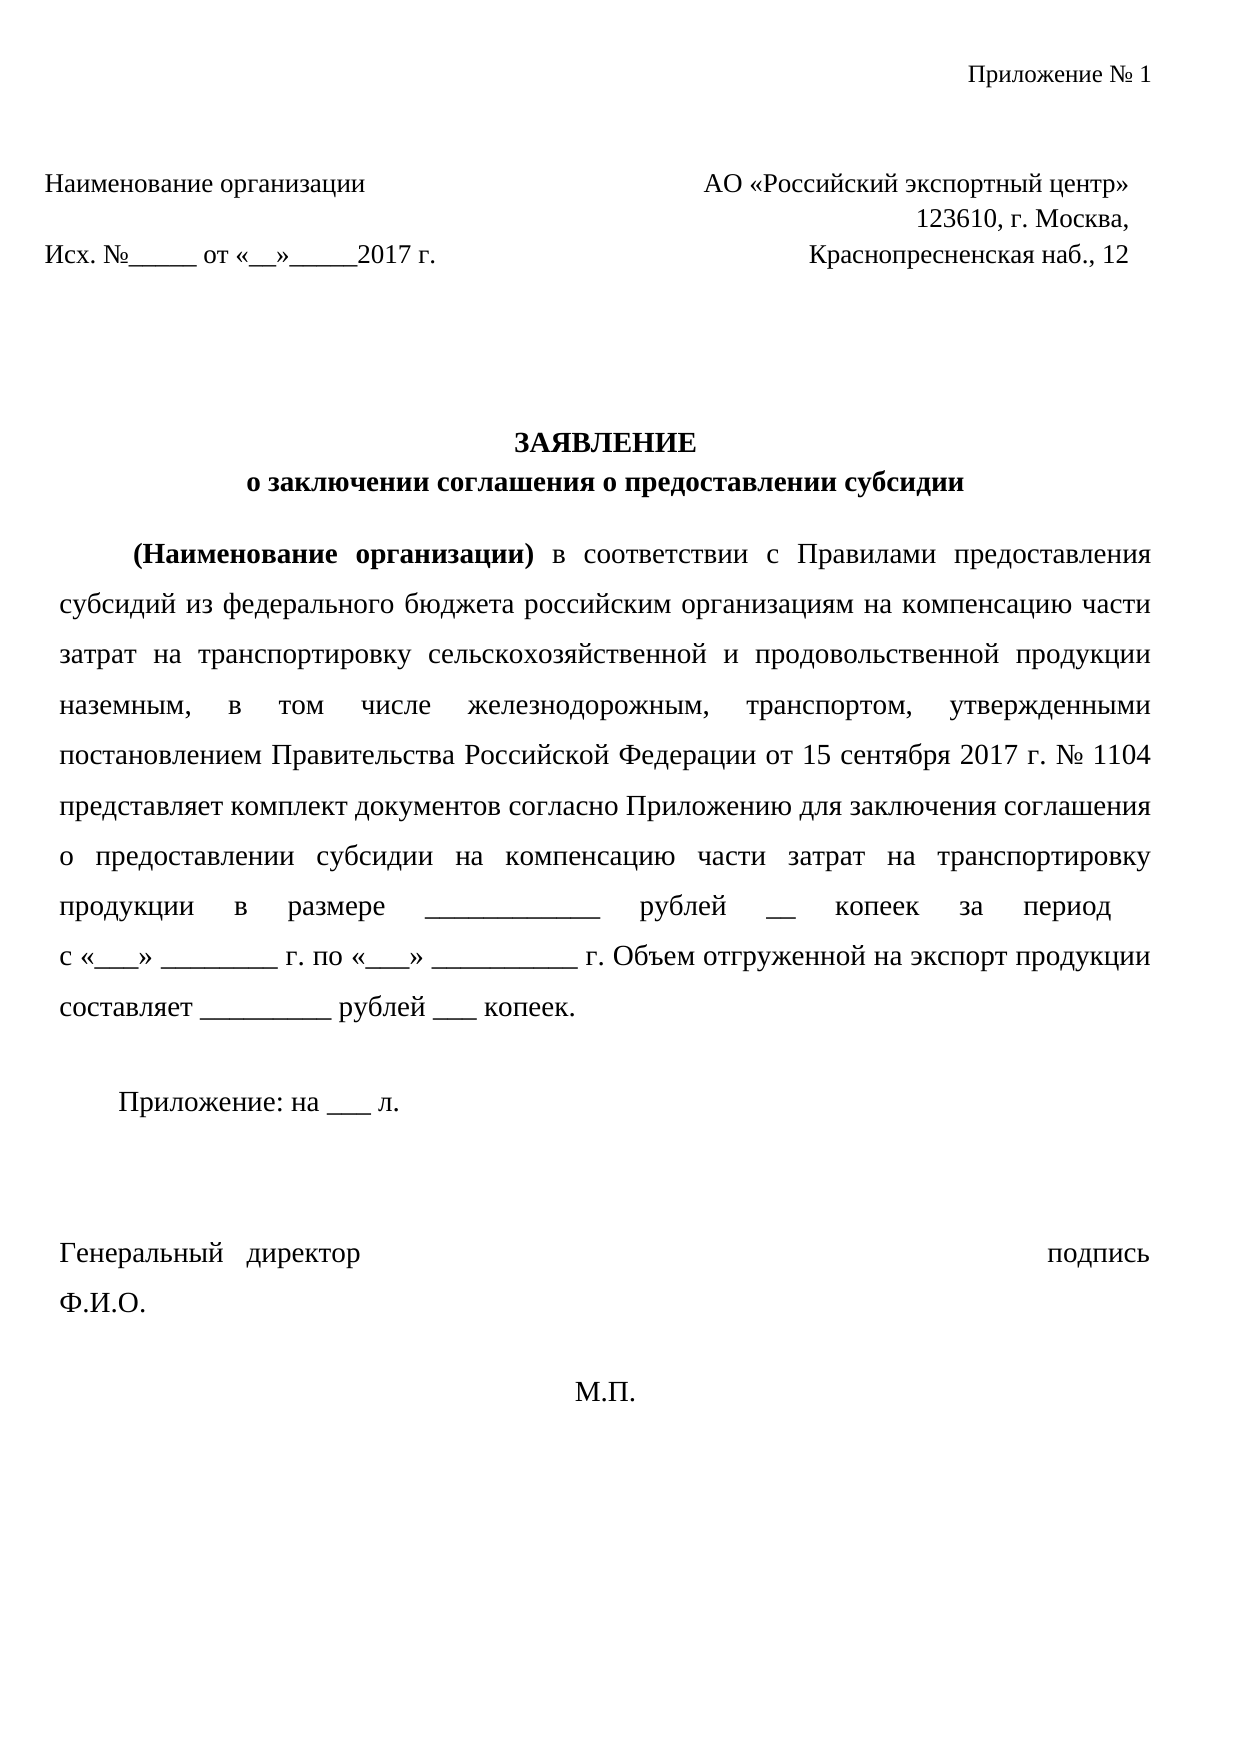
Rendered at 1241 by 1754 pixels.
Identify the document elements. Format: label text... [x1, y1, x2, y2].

text М.П. [59, 1336, 1152, 1408]
text о заключении соглашения о предоставлении субсидии [59, 464, 1152, 497]
text (Наименование организации) в соответствии с Правилами предоставления субсидий из федерального бюджета российским организациям на компенсацию части затрат на транспортировку сельскохозяйственной и продовольственной продукции наземным, в том числе железнодорожным, транспортом, утвержденными постановлением Правительства Российской Федерации от 15 сентября 2017 г. № 1104 представляет комплект документов согласно Приложению для заключения соглашения о предоставлении субсидии на компенсацию части затрат на транспортировку продукции в размере ____________ рублей __ копеек за период с «___» ________ г. по «___» __________ г. Объем отгруженной на экспорт продукции составляет _________ рублей ___ копеек. [59, 536, 1152, 1022]
table_header АО «Российский экспортный центр» 123610, г. Москва, Краснопресненская наб., 12 [535, 167, 1141, 310]
text Генеральный директор подпись Ф.И.О. [59, 1235, 1152, 1319]
text Приложение № 1 [59, 59, 1152, 88]
table_header Наименование организации Исх. №_____ от «__»_____2017 г. [33, 167, 534, 310]
text Приложение: на ___ л. [59, 1084, 1152, 1117]
text ЗАЯВЛЕНИЕ [59, 425, 1152, 459]
